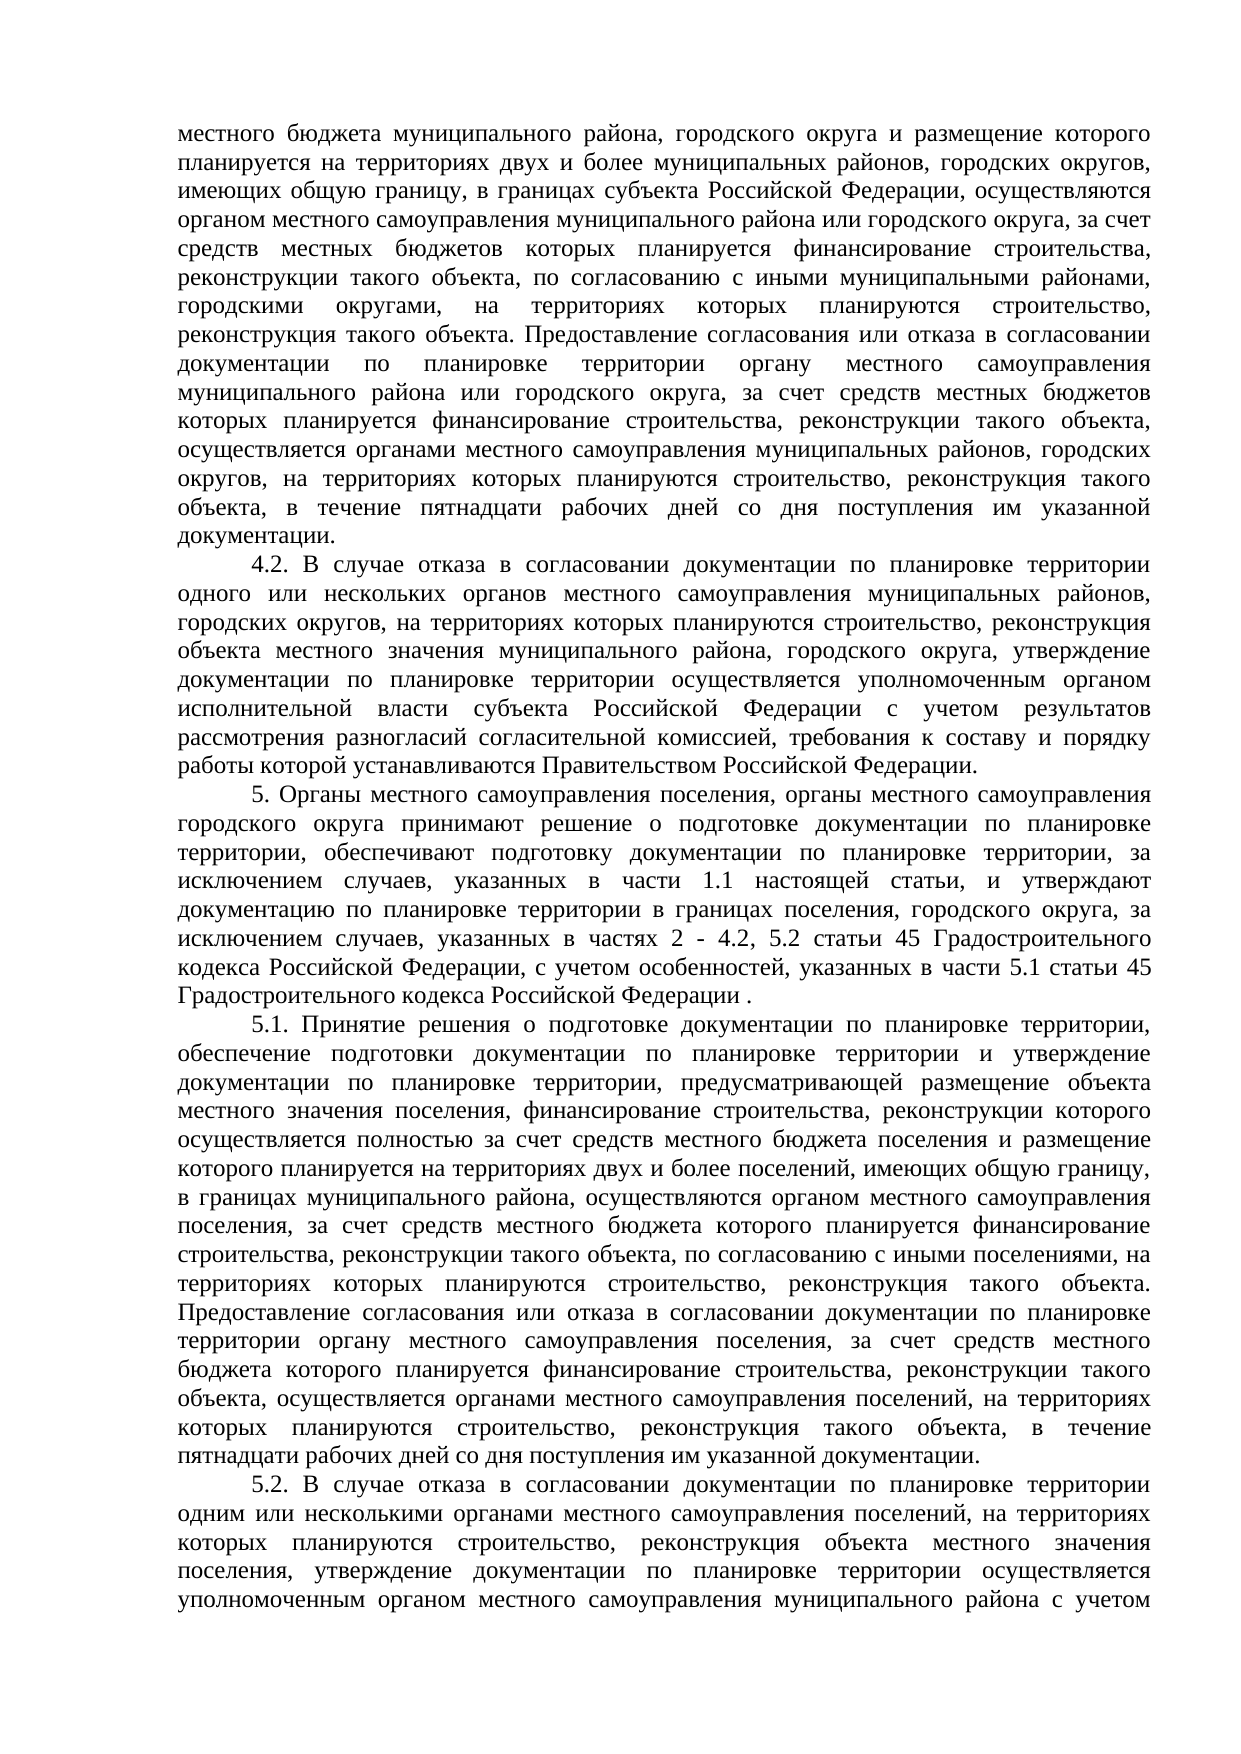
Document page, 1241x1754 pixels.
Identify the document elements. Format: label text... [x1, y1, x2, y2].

text 5.1. Принятие решения о подготовке документации по планировке территории, обеспечение подготовки документации по планировке территории и утверждение документации по планировке территории, предусматривающей размещение объекта местного значения поселения, финансирование строительства, реконструкции которого осуществляется полностью за счет средств местного бюджета поселения и размещение которого планируется на территориях двух и более поселений, имеющих общую границу, в границах муниципального района, осуществляются органом местного самоуправления поселения, за счет средств местного бюджета которого планируется финансирование строительства, реконструкции такого объекта, по согласованию с иными поселениями, на территориях которых планируются строительство, реконструкция такого объекта. Предоставление согласования или отказа в согласовании документации по планировке территории органу местного самоуправления поселения, за счет средств местного бюджета которого планируется финансирование строительства, реконструкции такого объекта, осуществляется органами местного самоуправления поселений, на территориях которых планируются строительство, реконструкция такого объекта, в течение пятнадцати рабочих дней со дня поступления им указанной документации. [177, 1009, 1152, 1469]
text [177, 118, 1152, 549]
text 4.2. В случае отказа в согласовании документации по планировке территории одного или нескольких органов местного самоуправления муниципальных районов, городских округов, на территориях которых планируются строительство, реконструкция объекта местного значения муниципального района, городского округа, утверждение документации по планировке территории осуществляется уполномоченным органом исполнительной власти субъекта Российской Федерации с учетом результатов рассмотрения разногласий согласительной комиссией, требования к составу и порядку работы которой устанавливаются Правительством Российской Федерации. [177, 549, 1152, 779]
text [177, 1469, 1152, 1613]
text 5. Органы местного самоуправления поселения, органы местного самоуправления городского округа принимают решение о подготовке документации по планировке территории, обеспечивают подготовку документации по планировке территории, за исключением случаев, указанных в части 1.1 настоящей статьи, и утверждают документацию по планировке территории в границах поселения, городского округа, за исключением случаев, указанных в частях 2 - 4.2, 5.2 статьи 45 Градостроительного кодекса Российской Федерации, с учетом особенностей, указанных в части 5.1 статьи 45 Градостроительного кодекса Российской Федерации . [177, 779, 1152, 1009]
